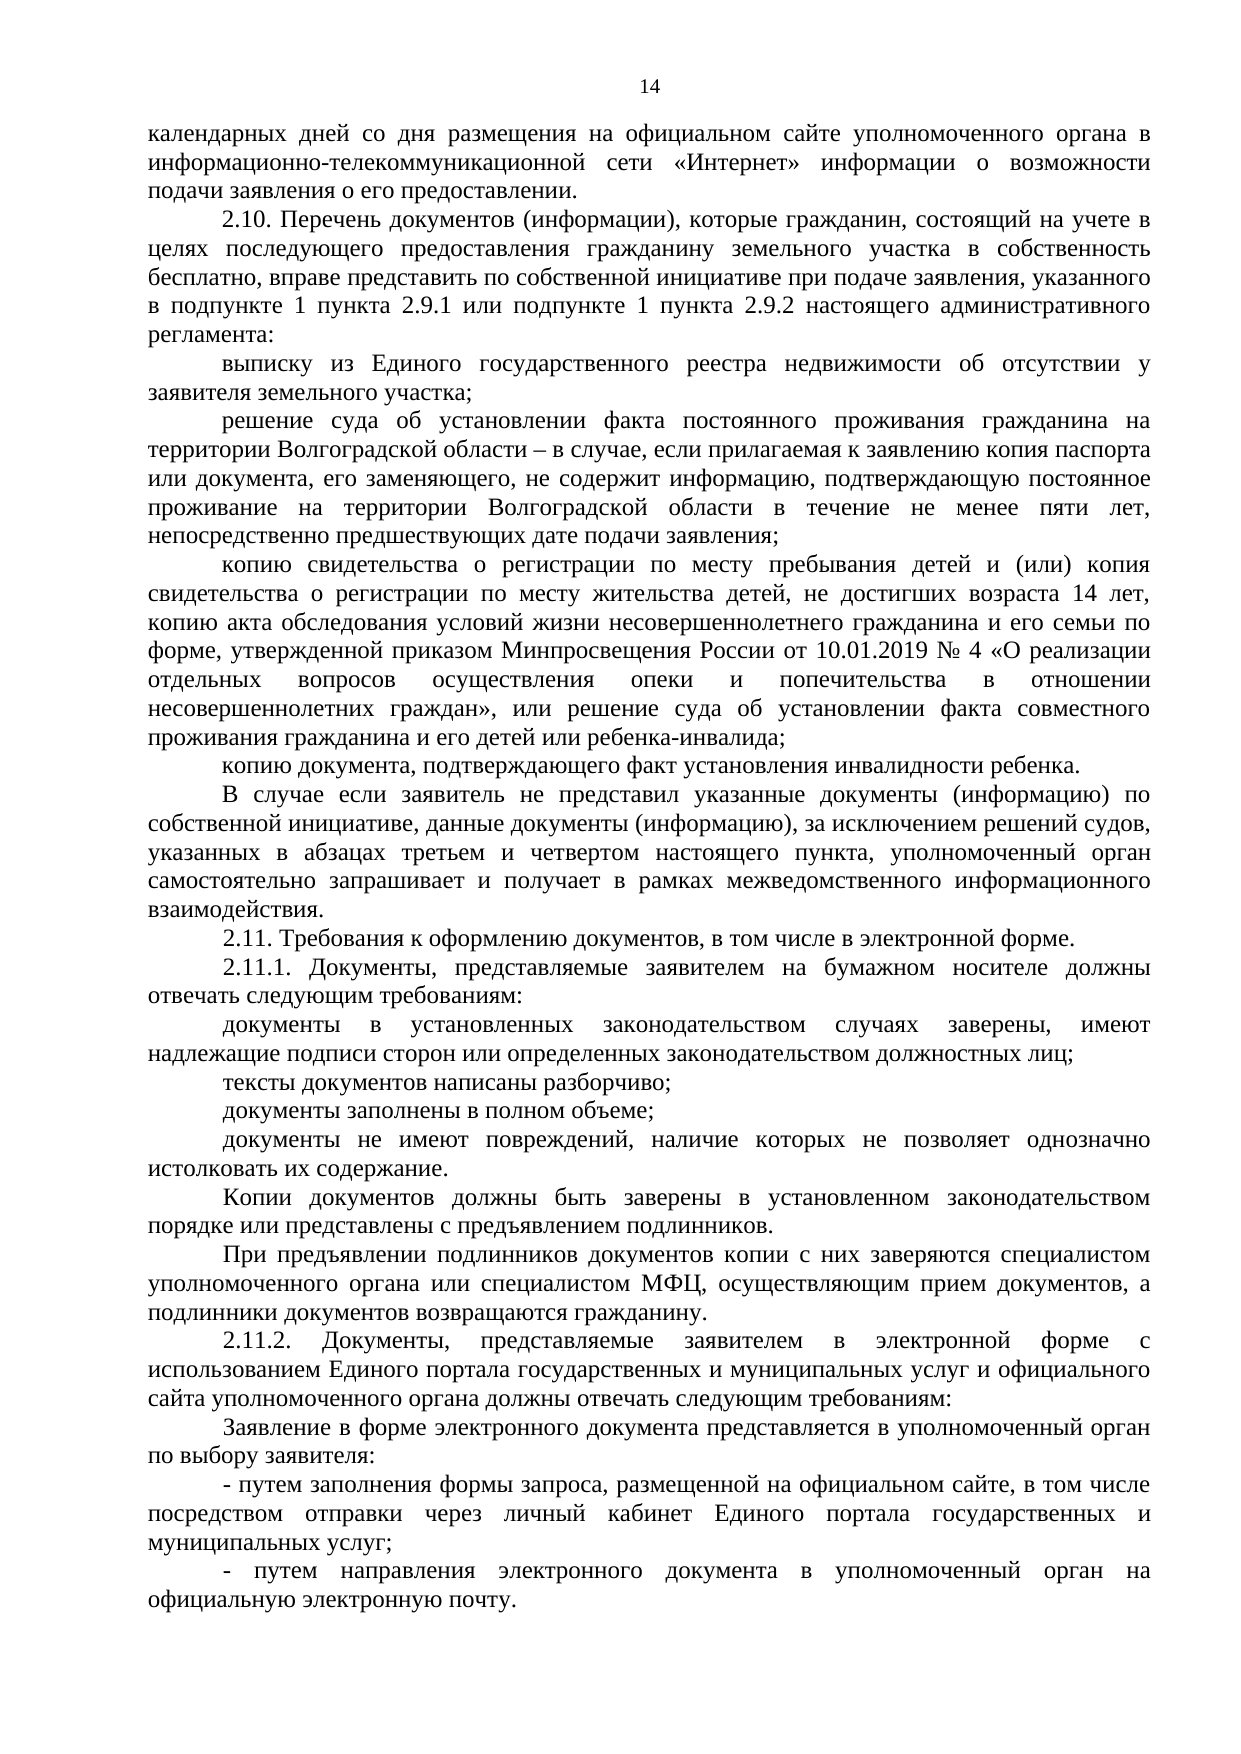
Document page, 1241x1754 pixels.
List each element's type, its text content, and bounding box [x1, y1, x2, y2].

text 2.10. Перечень документов (информации), которые гражданин, состоящий на учете в целях последующего предоставления гражданину земельного участка в собственность бесплатно, вправе представить по собственной инициативе при подаче заявления, указанного в подпункте 1 пункта 2.9.1 или подпункте 1 пункта 2.9.2 настоящего административного регламента: [148, 204, 1152, 348]
text копию свидетельства о регистрации по месту пребывания детей и (или) копия свидетельства о регистрации по месту жительства детей, не достигших возраста 14 лет, копию акта обследования условий жизни несовершеннолетнего гражданина и его семьи по форме, утвержденной приказом Минпросвещения России от 10.01.2019 № 4 «О реализации отдельных вопросов осуществления опеки и попечительства в отношении несовершеннолетних граждан», или решение суда об установлении факта совместного проживания гражданина и его детей или ребенка-инвалида; [148, 549, 1152, 751]
text Заявление в форме электронного документа представляется в уполномоченный орган по выбору заявителя: [148, 1412, 1152, 1469]
text решение суда об установлении факта постоянного проживания гражданина на территории Волгоградской области – в случае, если прилагаемая к заявлению копия паспорта или документа, его заменяющего, не содержит информацию, подтверждающую постоянное проживание на территории Волгоградской области в течение не менее пяти лет, непосредственно предшествующих дате подачи заявления; [148, 406, 1152, 549]
text 2.11.1. Документы, представляемые заявителем на бумажном носителе должны отвечать следующим требованиям: [148, 952, 1152, 1009]
text документы в установленных законодательством случаях заверены, имеют надлежащие подписи сторон или определенных законодательством должностных лиц; [148, 1009, 1152, 1067]
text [148, 118, 1152, 204]
text - путем направления электронного документа в уполномоченный орган на официальную электронную почту. [148, 1556, 1152, 1613]
text - путем заполнения формы запроса, размещенной на официальном сайте, в том числе посредством отправки через личный кабинет Единого портала государственных и муниципальных услуг; [148, 1469, 1152, 1556]
text Копии документов должны быть заверены в установленном законодательством порядке или представлены с предъявлением подлинников. [148, 1182, 1152, 1239]
text выписку из Единого государственного реестра недвижимости об отсутствии у заявителя земельного участка; [148, 348, 1152, 406]
text В случае если заявитель не представил указанные документы (информацию) по собственной инициативе, данные документы (информацию), за исключением решений судов, указанных в абзацах третьем и четвертом настоящего пункта, уполномоченный орган самостоятельно запрашивает и получает в рамках межведомственного информационного взаимодействия. [148, 779, 1152, 923]
text При предъявлении подлинников документов копии с них заверяются специалистом уполномоченного органа или специалистом МФЦ, осуществляющим прием документов, а подлинники документов возвращаются гражданину. [148, 1239, 1152, 1326]
text документы заполнены в полном объеме; [148, 1096, 1152, 1124]
text 2.11.2. Документы, представляемые заявителем в электронной форме с использованием Единого портала государственных и муниципальных услуг и официального сайта уполномоченного органа должны отвечать следующим требованиям: [148, 1326, 1152, 1412]
text 2.11. Требования к оформлению документов, в том числе в электронной форме. [148, 923, 1152, 952]
text копию документа, подтверждающего факт установления инвалидности ребенка. [148, 751, 1152, 779]
text тексты документов написаны разборчиво; [148, 1067, 1152, 1096]
text документы не имеют повреждений, наличие которых не позволяет однозначно истолковать их содержание. [148, 1124, 1152, 1182]
